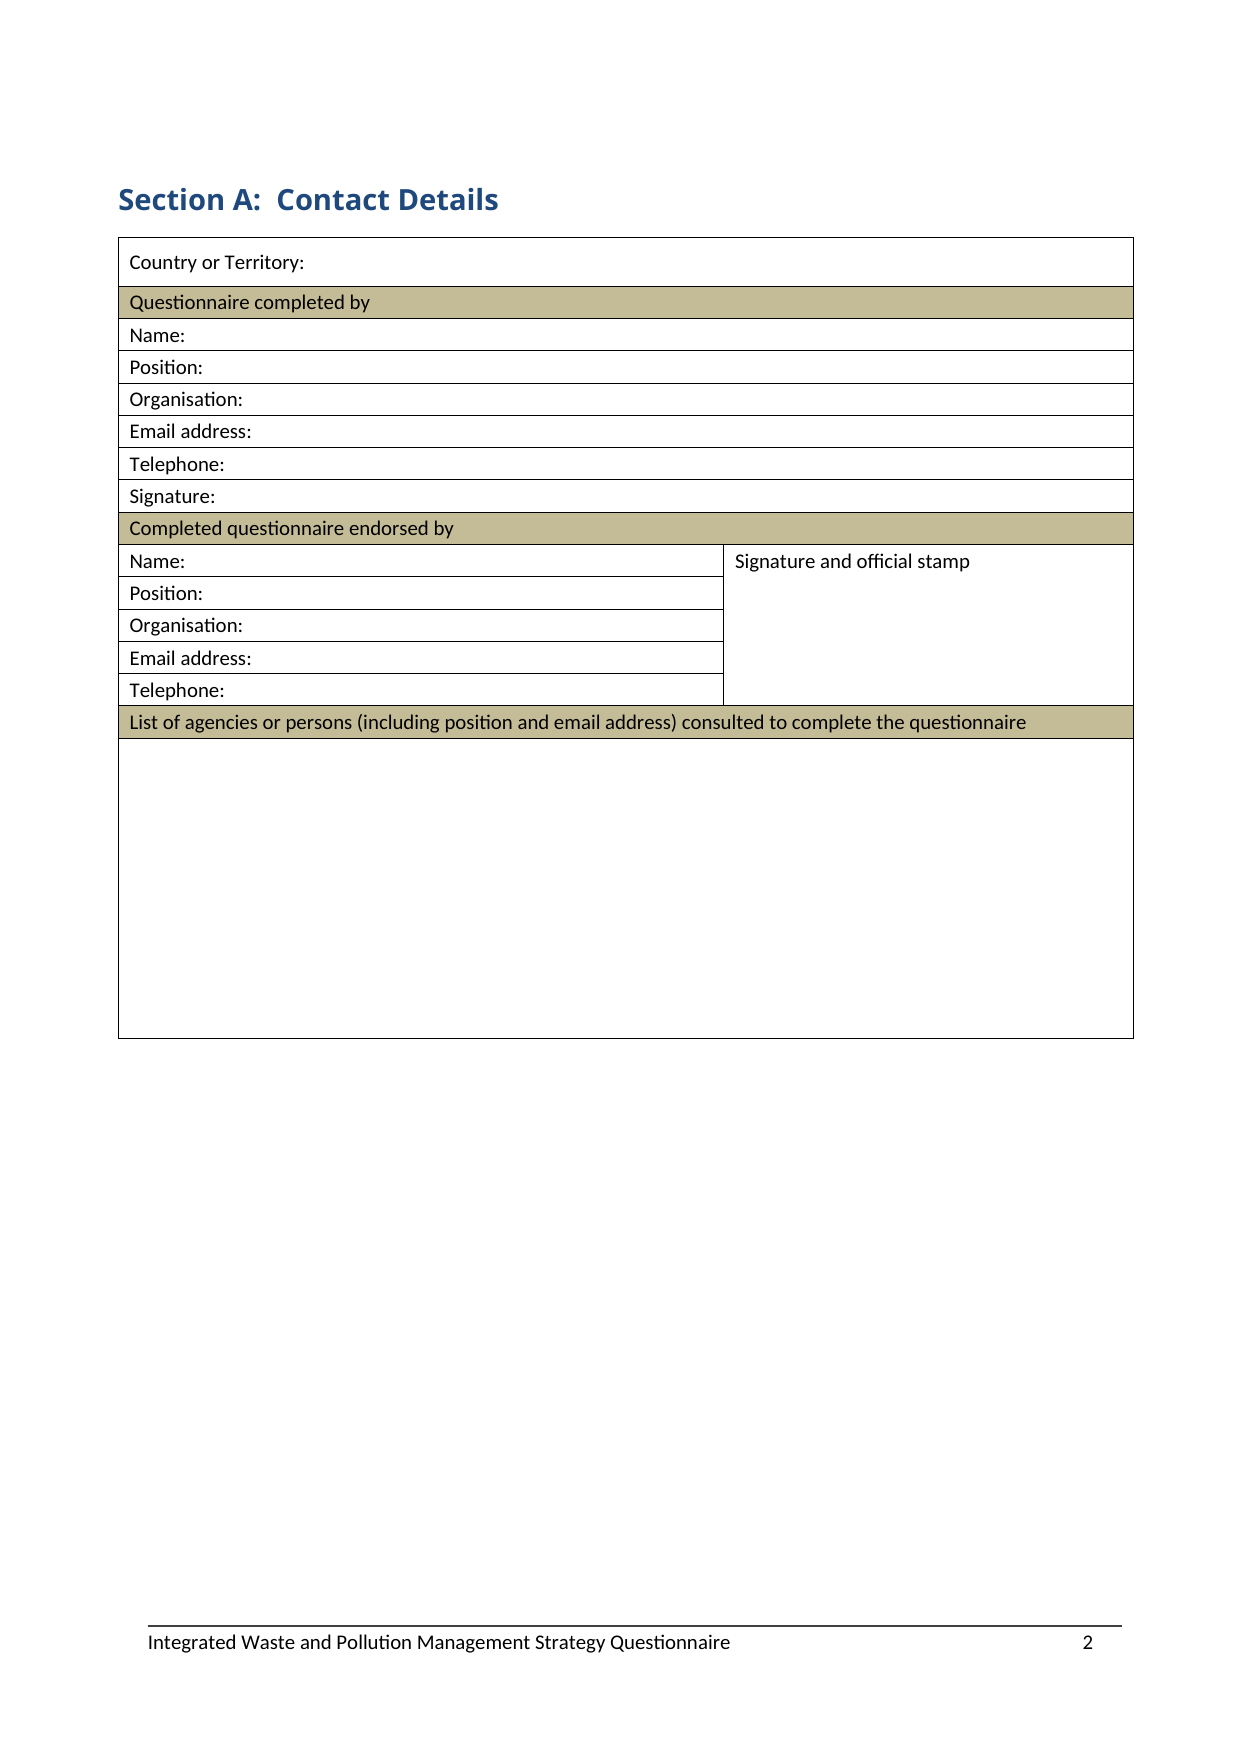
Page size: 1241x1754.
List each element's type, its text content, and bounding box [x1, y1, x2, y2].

table_cell [119, 739, 1133, 1038]
table_cell List of agencies or persons (including position and email address) consulted to complete the questionnaire [119, 706, 1133, 738]
table_cell Email address: [119, 642, 723, 673]
table_cell Organisation: [119, 384, 1133, 415]
table_cell Questionnaire completed by [119, 287, 1133, 318]
table_cell Telephone: [119, 448, 1133, 479]
table_header Country or Territory: [119, 238, 1133, 286]
table_cell Email address: [119, 416, 1133, 447]
table_cell Name: [119, 319, 1133, 350]
table_cell Signature and official stamp [724, 545, 1133, 705]
table_cell Completed questionnaire endorsed by [119, 513, 1133, 544]
table_cell Signature: [119, 480, 1133, 512]
table_cell Name: [119, 545, 723, 576]
table_cell Organisation: [119, 610, 723, 641]
table_cell Telephone: [119, 674, 723, 705]
table_cell Position: [119, 351, 1133, 382]
table_cell Position: [119, 577, 723, 608]
subtitle Section A: Contact Details [118, 179, 1122, 218]
